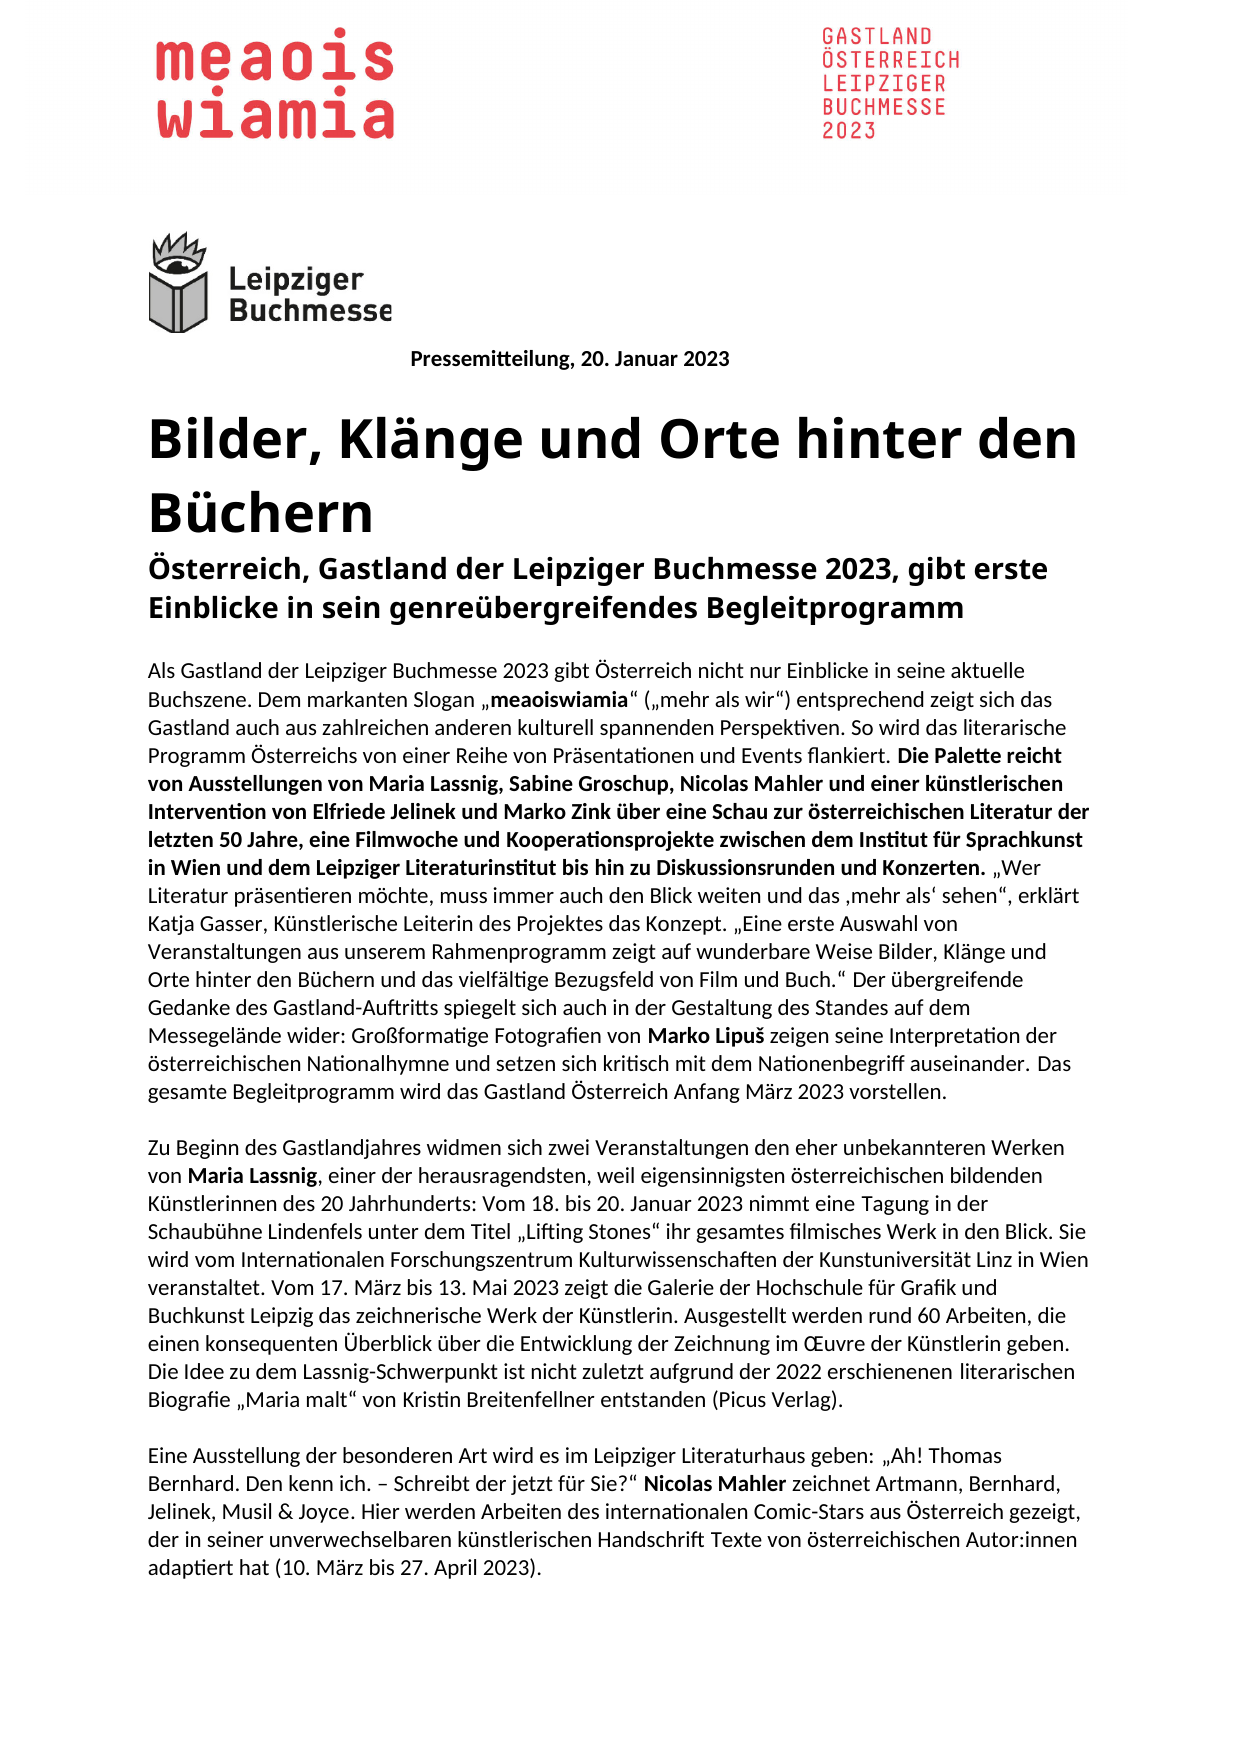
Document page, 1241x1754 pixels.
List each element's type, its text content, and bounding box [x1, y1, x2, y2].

picture [25, 0, 1129, 195]
text Als Gastland der Leipziger Buchmesse 2023 gibt Österreich nicht nur Einblicke in seine aktuelle Buchszene. Dem markanten Slogan „meaoiswiamia“ („mehr als wir“) entsprechend zeigt sich das Gastland auch aus zahlreichen anderen kulturell spannenden Perspektiven. So wird das literarische Programm Österreichs von einer Reihe von Präsentationen und Events flankiert. Die Palette reicht von Ausstellungen von Maria Lassnig, Sabine Groschup, Nicolas Mahler und einer künstlerischen Intervention von Elfriede Jelinek und Marko Zink über eine Schau zur österreichischen Literatur der letzten 50 Jahre, eine Filmwoche und Kooperationsprojekte zwischen dem Institut für Sprachkunst in Wien und dem Leipziger Literaturinstitut bis hin zu Diskussionsrunden und Konzerten. „Wer Literatur präsentieren möchte, muss immer auch den Blick weiten und das ,mehr als‘ sehen“, erklärt Katja Gasser, Künstlerische Leiterin des Projektes das Konzept. „Eine erste Auswahl von Veranstaltungen aus unserem Rahmenprogramm zeigt auf wunderbare Weise Bilder, Klänge und Orte hinter den Büchern und das vielfältige Bezugsfeld von Film und Buch.“ Der übergreifende Gedanke des Gastland-Auftritts spiegelt sich auch in der Gestaltung des Standes auf dem Messegelände wider: Großformatige Fotografien von Marko Lipuš zeigen seine Interpretation der österreichischen Nationalhymne und setzen sich kritisch mit dem Nationenbegriff auseinander. Das gesamte Begleitprogramm wird das Gastland Österreich Anfang März 2023 vorstellen. Zu Beginn des Gastlandjahres widmen sich zwei Veranstaltungen den eher unbekannteren Werken von Maria Lassnig, einer der herausragendsten, weil eigensinnigsten österreichischen bildenden Künstlerinnen des 20 Jahrhunderts: Vom 18. bis 20. Januar 2023 nimmt eine Tagung in der Schaubühne Lindenfels unter dem Titel „Lifting Stones“ ihr gesamtes filmisches Werk in den Blick. Sie wird vom Internationalen Forschungszentrum Kulturwissenschaften der Kunstuniversität Linz in Wien veranstaltet. Vom 17. März bis 13. Mai 2023 zeigt die Galerie der Hochschule für Grafik und Buchkunst Leipzig das zeichnerische Werk der Künstlerin. Ausgestellt werden rund 60 Arbeiten, die einen konsequenten Überblick über die Entwicklung der Zeichnung im Œuvre der Künstlerin geben. Die Idee zu dem Lassnig-Schwerpunkt ist nicht zuletzt aufgrund der 2022 erschienenen literarischen Biografie „Maria malt“ von Kristin Breitenfellner entstanden (Picus Verlag). Eine Ausstellung der besonderen Art wird es im Leipziger Literaturhaus geben: „Ah! Thomas Bernhard. Den kenn ich. – Schreibt der jetzt für Sie?“ Nicolas Mahler zeichnet Artmann, Bernhard, Jelinek, Musil & Joyce. Hier werden Arbeiten des internationalen Comic-Stars aus Österreich gezeigt, der in seiner unverwechselbaren künstlerischen Handschrift Texte von österreichischen Autor:innen adaptiert hat (10. März bis 27. April 2023). [148, 657, 1092, 1581]
picture [147, 231, 392, 332]
text Pressemitteilung, 20. Januar 2023 Bilder, Klänge und Orte hinter den Büchern Österreich, Gastland der Leipziger Buchmesse 2023, gibt erste Einblicke in sein genreübergreifendes Begleitprogramm [148, 344, 1092, 627]
